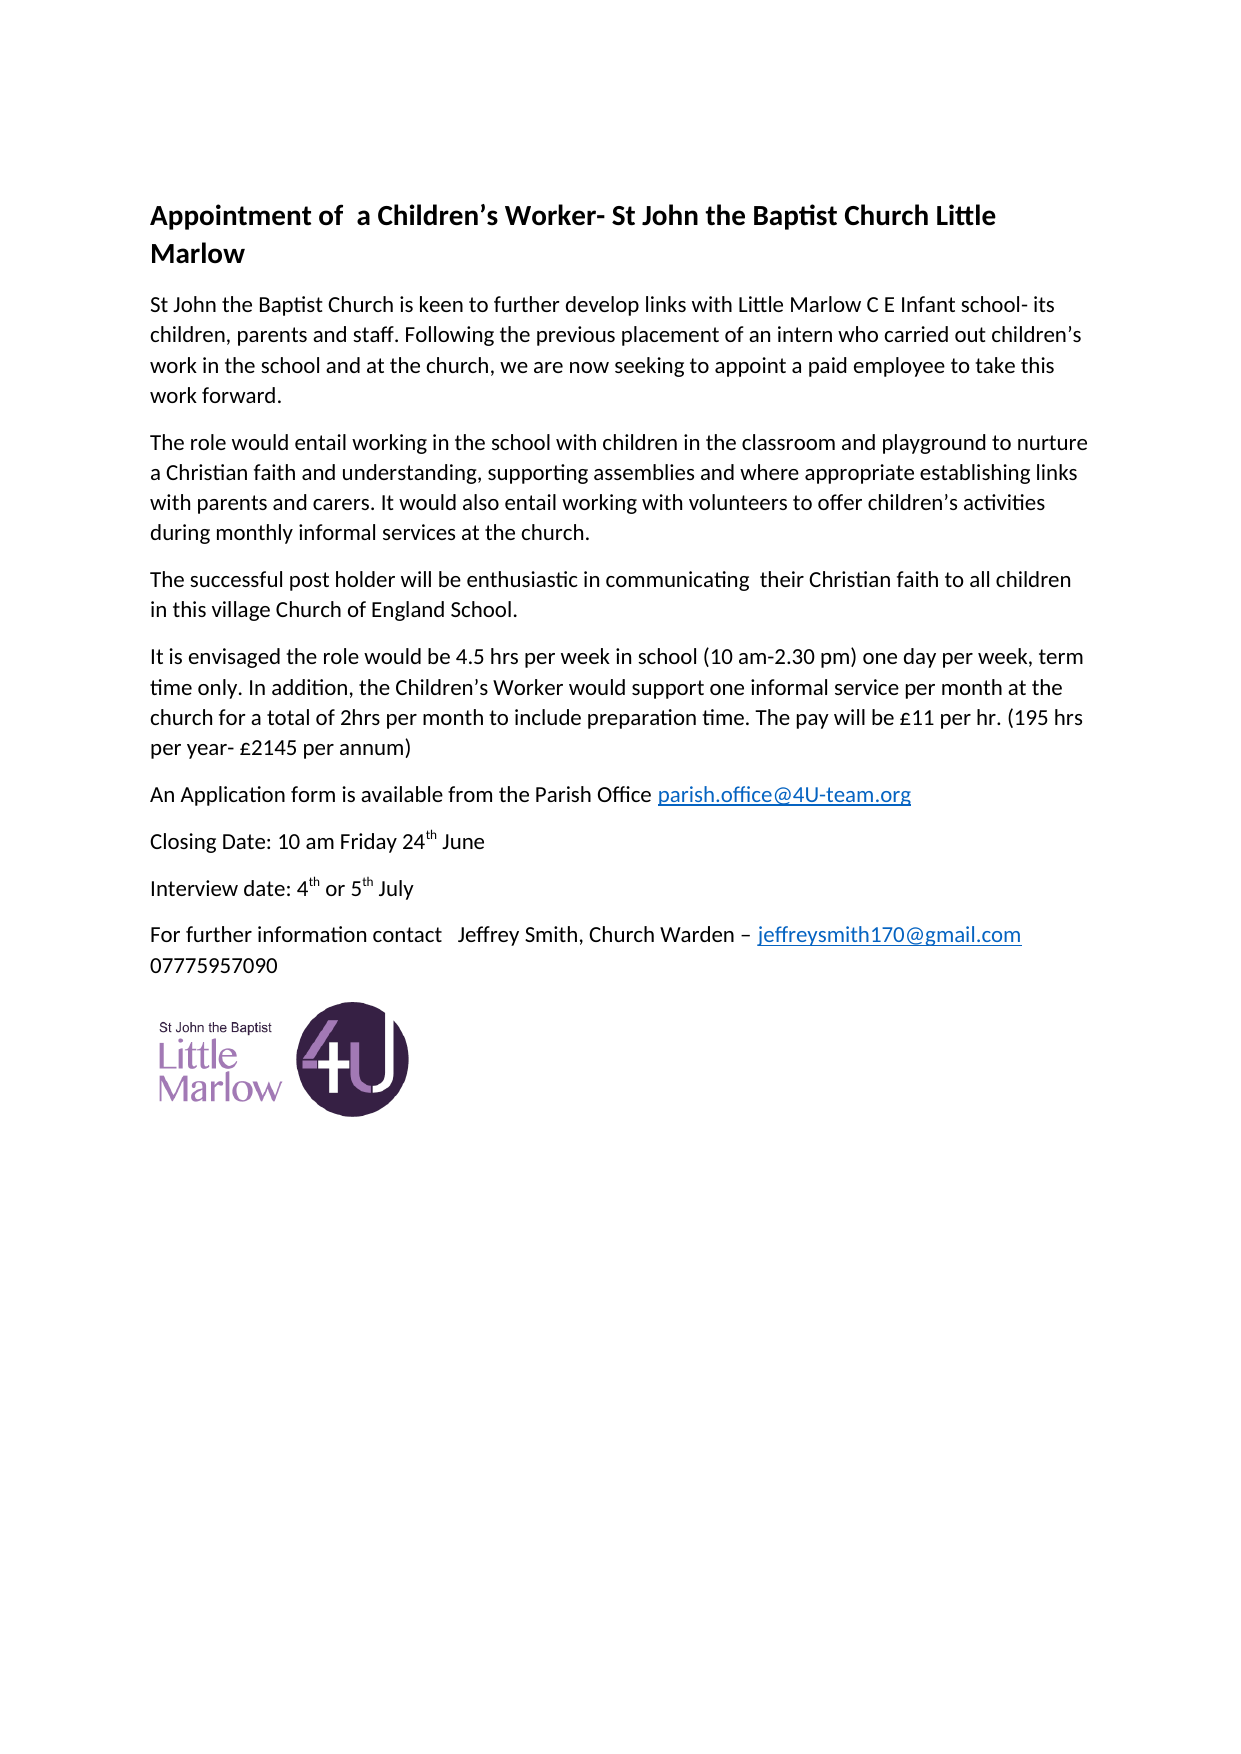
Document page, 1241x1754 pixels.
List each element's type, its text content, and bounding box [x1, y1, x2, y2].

text St John the Baptist Church is keen to further develop links with Little Marlow C E Infant school- its children, parents and staff. Following the previous placement of an intern who carried out children’s work in the school and at the church, we are now seeking to appoint a paid employee to take this work forward. [150, 290, 1090, 409]
text The successful post holder will be enthusiastic in communicating their Christian faith to all children in this village Church of England School. [150, 565, 1090, 624]
text It is envisaged the role would be 4.5 hrs per week in school (10 am-2.30 pm) one day per week, term time only. In addition, the Children’s Worker would support one informal service per month at the church for a total of 2hrs per month to include preparation time. The pay will be £11 per hr. (195 hrs per year- £2145 per annum) [150, 642, 1090, 761]
text For further information contact Jeffrey Smith, Church Warden – jeffreysmith170@gmail.com 07775957090 [150, 921, 1090, 979]
text The role would entail working in the school with children in the classroom and playground to nurture a Christian faith and understanding, supporting assemblies and where appropriate establishing links with parents and carers. It would also entail working with volunteers to offer children’s activities during monthly informal services at the church. [150, 428, 1090, 547]
text An Application form is available from the Parish Office parish.office@4U-team.org [150, 780, 1090, 808]
picture [150, 997, 412, 1122]
text Closing Date: 10 am Friday 24th June [150, 827, 1090, 855]
text Interview date: 4th or 5th July [150, 874, 1090, 902]
text Appointment of a Children’s Worker- St John the Baptist Church Little Marlow [150, 197, 1090, 271]
